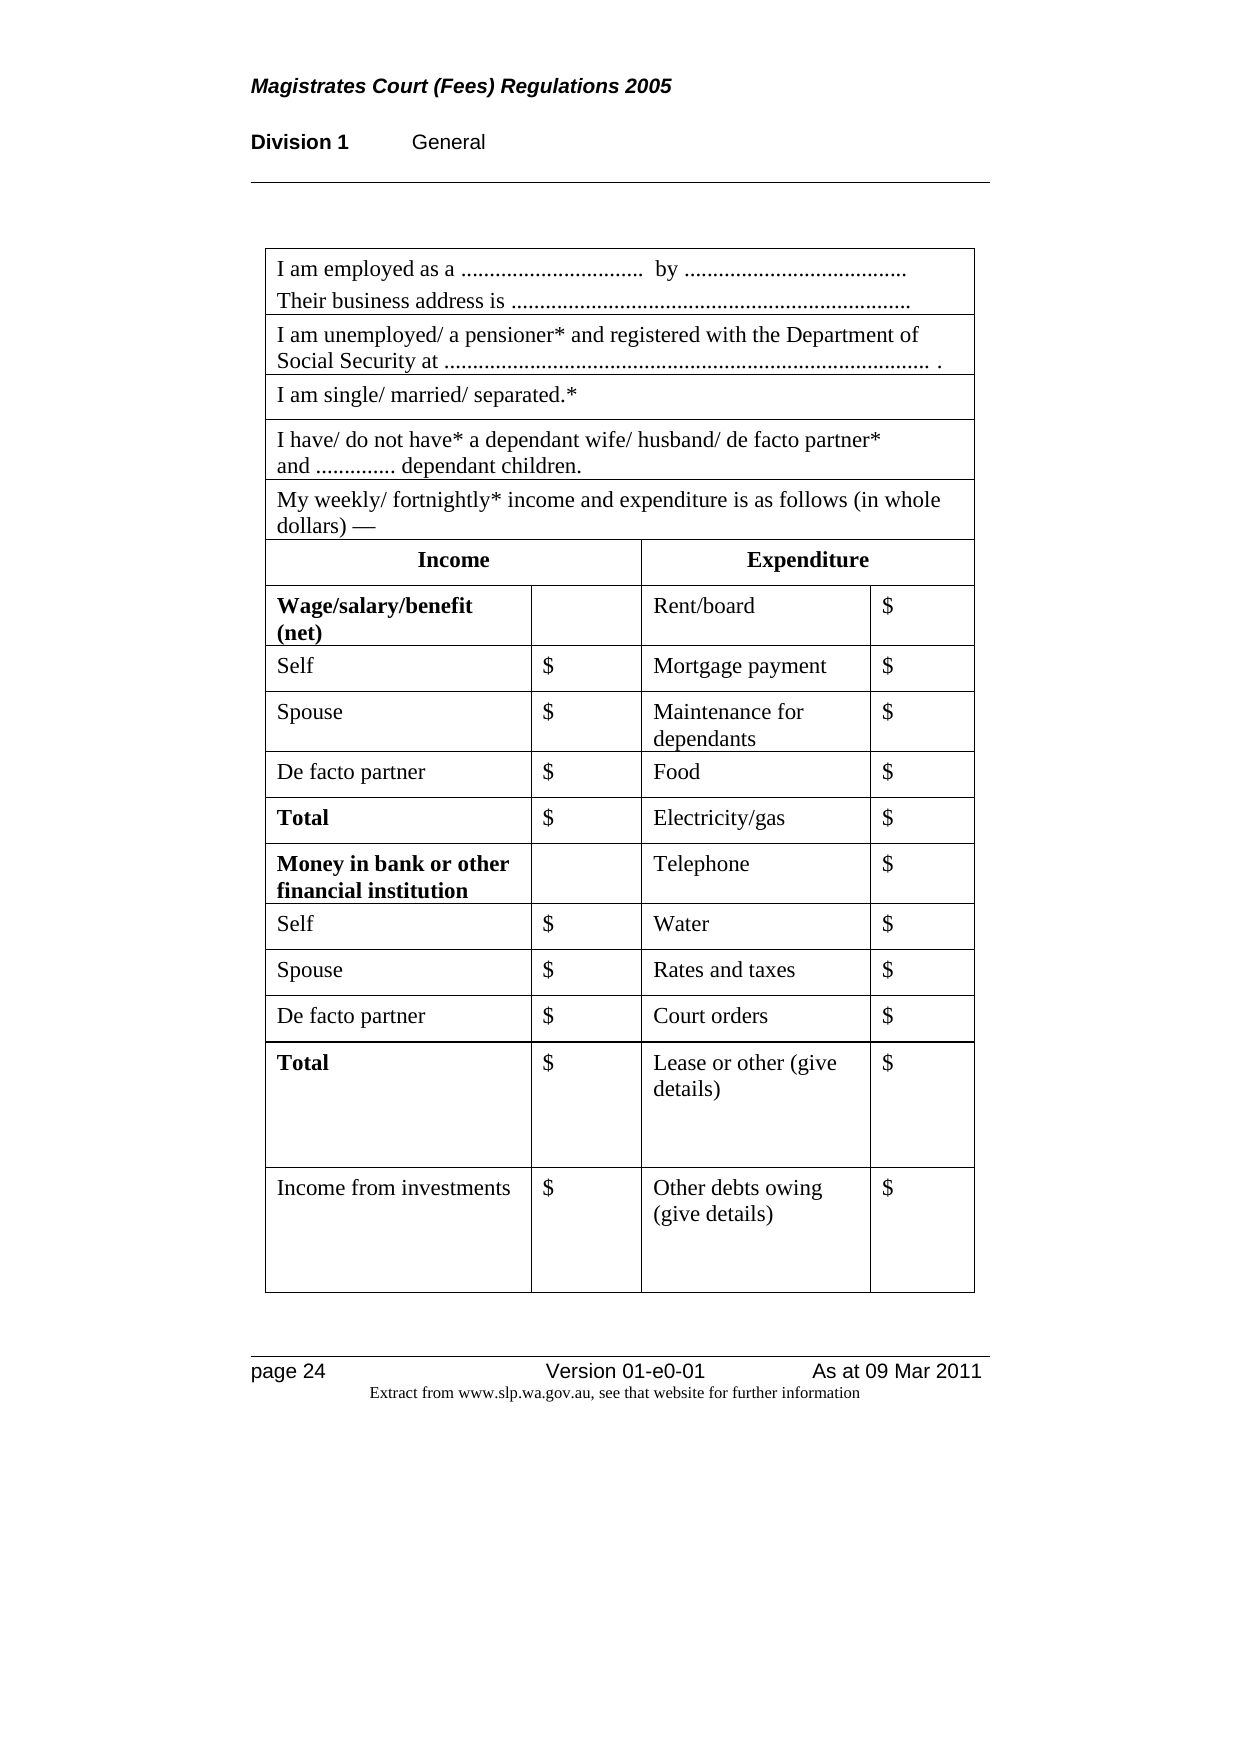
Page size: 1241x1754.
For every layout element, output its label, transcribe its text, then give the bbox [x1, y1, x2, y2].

table_cell $ [532, 646, 641, 691]
table_cell Total [266, 798, 531, 843]
table_cell [532, 844, 641, 903]
table_cell $ [532, 996, 641, 1041]
table_cell Money in bank or other financial institution [266, 844, 531, 903]
table_cell $ [532, 950, 641, 995]
table_cell My weekly/ fortnightly* income and expenditure is as follows (in whole dollars) — [266, 480, 974, 538]
table_cell $ [871, 692, 974, 751]
table_cell $ [532, 752, 641, 797]
table_cell Income [266, 540, 641, 585]
table_cell Rates and taxes [642, 950, 870, 995]
table_cell I am single/ married/ separated.* [266, 375, 974, 418]
table_cell $ [871, 752, 974, 797]
table_cell Income from investments [266, 1168, 531, 1292]
table_cell De facto partner [266, 752, 531, 797]
table_cell $ [871, 844, 974, 903]
table_cell $ [532, 904, 641, 949]
table_cell [532, 586, 641, 645]
table_cell Maintenance for dependants [642, 692, 870, 751]
table_cell Water [642, 904, 870, 949]
table_cell Food [642, 752, 870, 797]
table_cell $ [532, 1168, 641, 1292]
table_cell Spouse [266, 692, 531, 751]
table_cell $ [871, 798, 974, 843]
table_cell Total [266, 1043, 531, 1167]
table_cell $ [871, 996, 974, 1041]
table_cell Wage/salary/benefit (net) [266, 586, 531, 645]
table_cell Court orders [642, 996, 870, 1041]
table_cell $ [871, 904, 974, 949]
table_cell $ [871, 646, 974, 691]
table_cell Mortgage payment [642, 646, 870, 691]
table_cell Rent/board [642, 586, 870, 645]
table_cell $ [532, 798, 641, 843]
table_cell $ [871, 586, 974, 645]
table_cell Telephone [642, 844, 870, 903]
table_cell Other debts owing (give details) [642, 1168, 870, 1292]
table_cell $ [532, 1043, 641, 1167]
table_cell $ [871, 950, 974, 995]
table_cell Lease or other (give details) [642, 1043, 870, 1167]
table_cell $ [532, 692, 641, 751]
table_cell I am unemployed/ a pensioner* and registered with the Department of Social Security at ..................................................................................... . [266, 315, 974, 374]
table_cell $ [871, 1168, 974, 1292]
table_cell Electricity/gas [642, 798, 870, 843]
table_cell I am employed as a ................................ by ....................................... Their business address is ...................................................................... [266, 249, 974, 314]
table_cell Spouse [266, 950, 531, 995]
table_cell $ [871, 1043, 974, 1167]
table_cell De facto partner [266, 996, 531, 1041]
table_cell I have/ do not have* a dependant wife/ husband/ de facto partner* and .............. dependant children. [266, 420, 974, 478]
table_cell Expenditure [642, 540, 974, 585]
table_cell Self [266, 646, 531, 691]
table_cell Self [266, 904, 531, 949]
